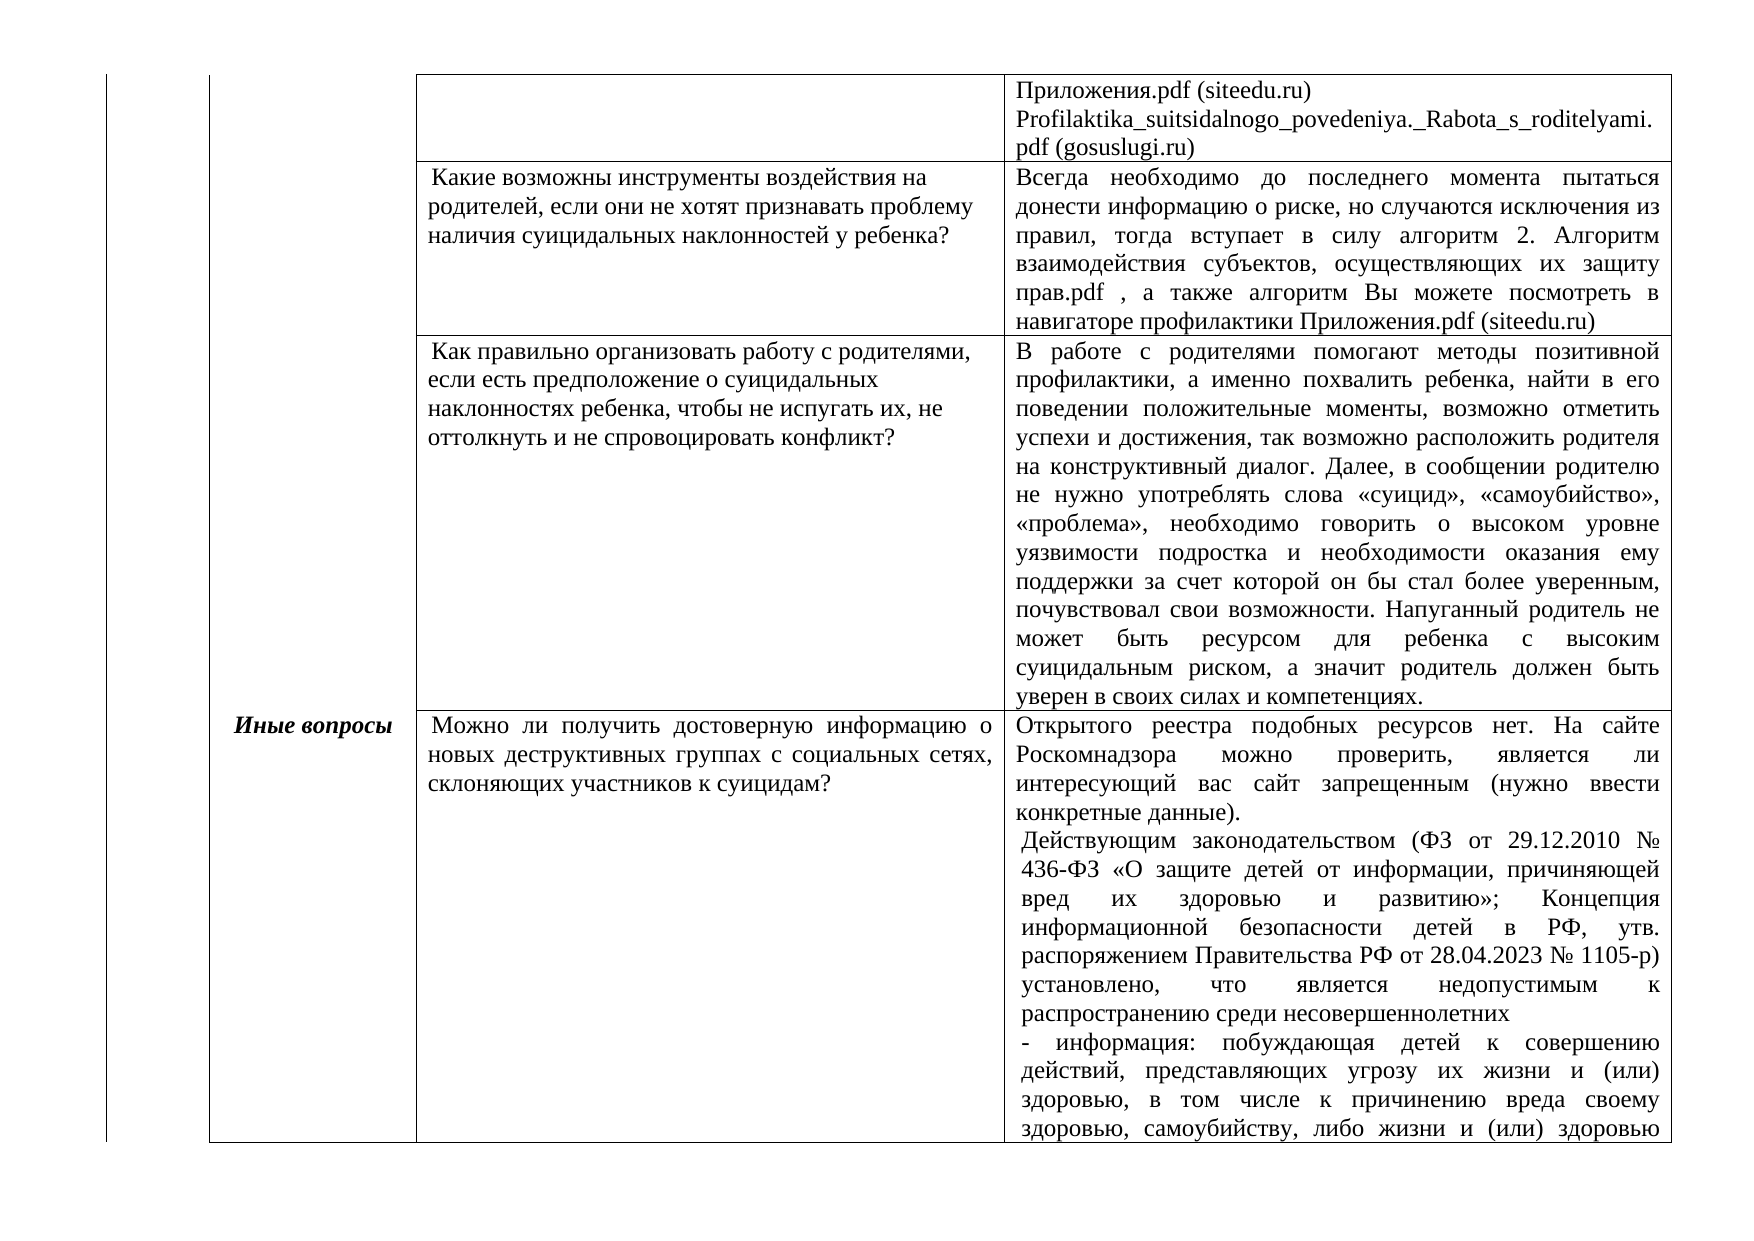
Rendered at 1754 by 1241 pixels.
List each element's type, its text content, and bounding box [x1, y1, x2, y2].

table_cell Как правильно организовать работу с родителями, если есть предположение о суицидальных наклонностях ребенка, чтобы не испугать их, не оттолкнуть и не спровоцировать конфликт? [417, 336, 1004, 709]
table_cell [417, 75, 1004, 161]
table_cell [1005, 711, 1671, 1142]
table_cell В работе с родителями помогают методы позитивной профилактики, а именно похвалить ребенка, найти в его поведении положительные моменты, возможно отметить успехи и достижения, так возможно расположить родителя на конструктивный диалог. Далее, в сообщении родителю не нужно употреблять слова «суицид», «самоубийство», «проблема», необходимо говорить о высоком уровне уязвимости подростка и необходимости оказания ему поддержки за счет которой он бы стал более уверенным, почувствовал свои возможности. Напуганный родитель не может быть ресурсом для ребенка с высоким суицидальным риском, а значит родитель должен быть уверен в своих силах и компетенциях. [1005, 336, 1671, 709]
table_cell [417, 711, 1004, 1142]
table_cell Всегда необходимо до последнего момента пытаться донести информацию о риске, но случаются исключения из правил, тогда вступает в силу алгоритм 2. Алгоритм взаимодействия субъектов, осуществляющих их защиту прав.pdf , а также алгоритм Вы можете посмотреть в навигаторе профилактики Приложения.pdf (siteedu.ru) [1005, 162, 1671, 335]
table_cell Иные вопросы [210, 710, 416, 1142]
table_cell Какие возможны инструменты воздействия на родителей, если они не хотят признавать проблему наличия суицидальных наклонностей у ребенка? [417, 162, 1004, 335]
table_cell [1005, 75, 1671, 161]
